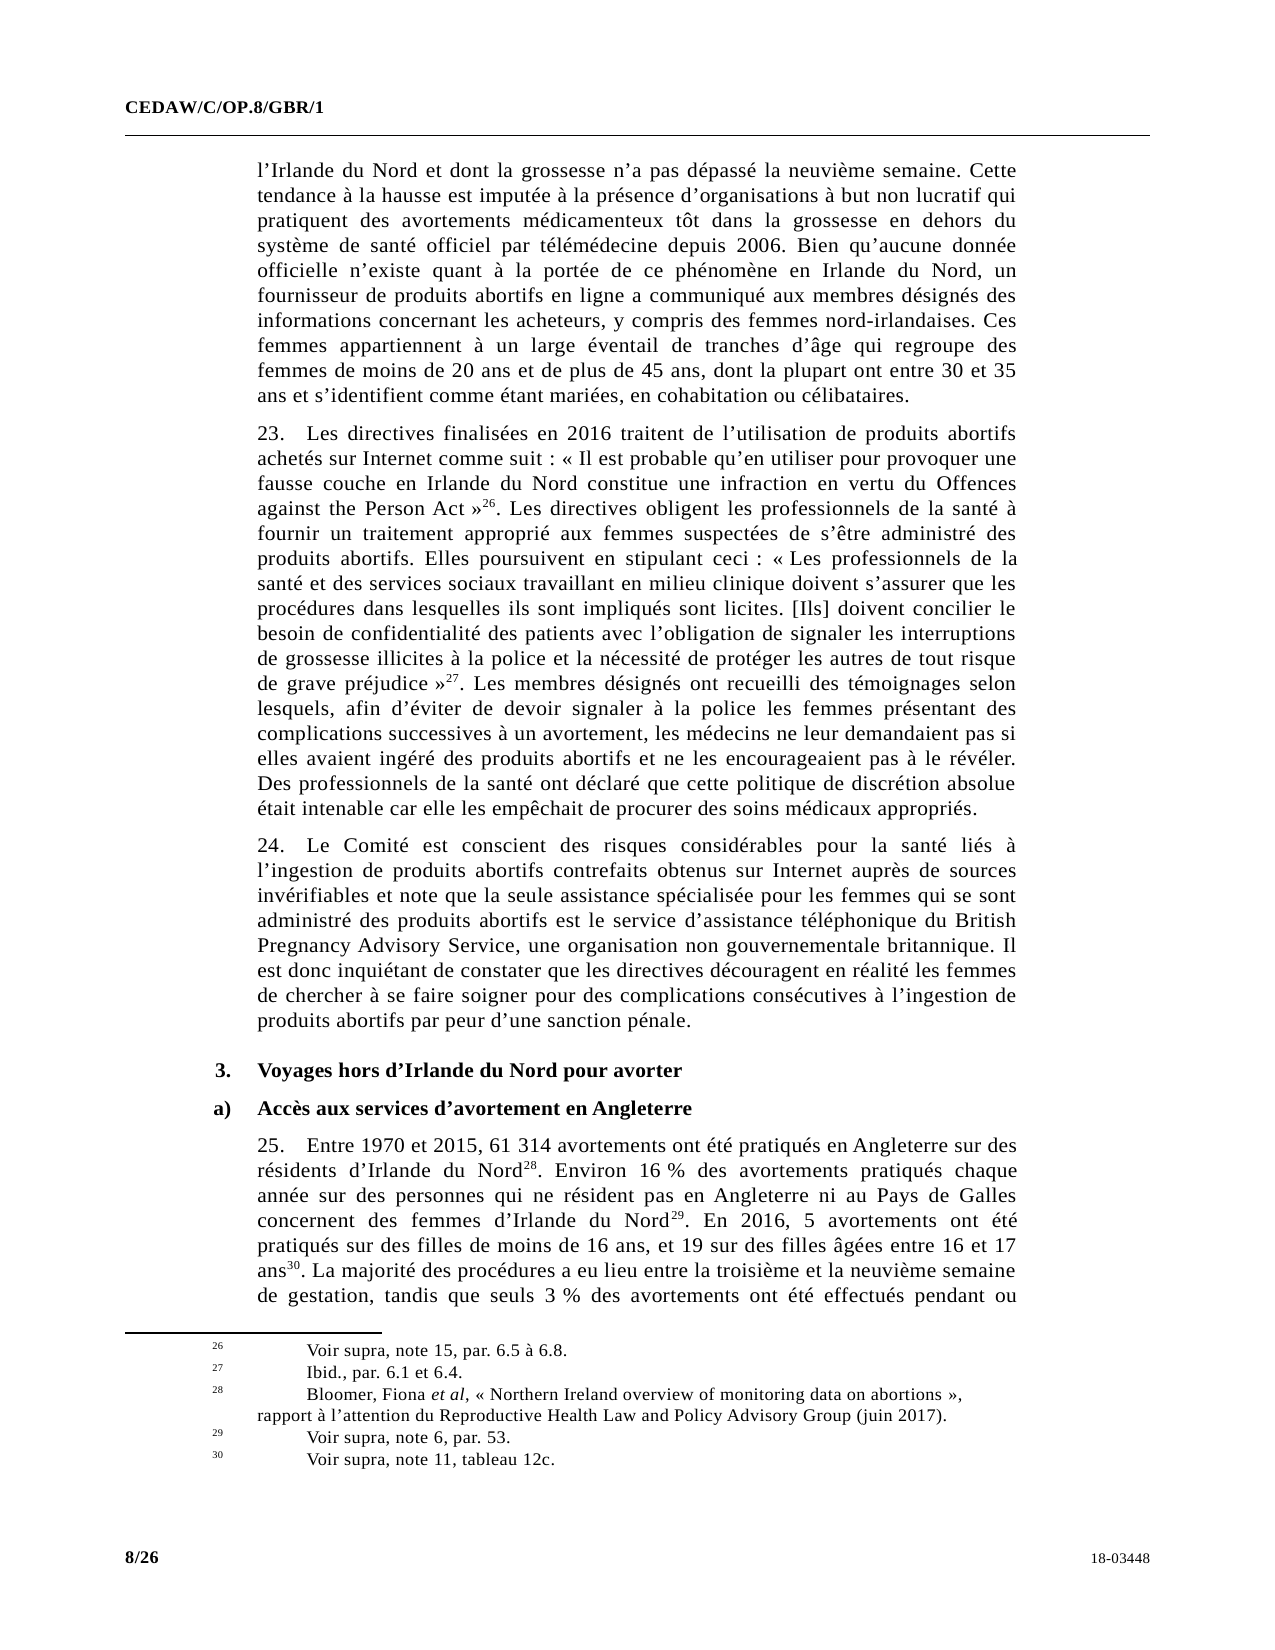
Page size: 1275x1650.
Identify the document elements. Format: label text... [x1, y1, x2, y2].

text 3. Voyages hors d’Irlande du Nord pour avorter [125, 1057, 1019, 1082]
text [257, 157, 1018, 407]
text a) Accès aux services d’avortement en Angleterre [125, 1095, 1019, 1120]
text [257, 1132, 1018, 1307]
text 23. Les directives finalisées en 2016 traitent de l’utilisation de produits abortifs achetés sur Internet comme suit : « Il est probable qu’en utiliser pour provoquer une fausse couche en Irlande du Nord constitue une infraction en vertu du Offences against the Person Act ». Les directives obligent les professionnels de la santé à fournir un traitement approprié aux femmes suspectées de s’être administré des produits abortifs. Elles poursuivent en stipulant ceci : « Les professionnels de la santé et des services sociaux travaillant en milieu clinique doivent s’assurer que les procédures dans lesquelles ils sont impliqués sont licites. [Ils] doivent concilier le besoin de confidentialité des patients avec l’obligation de signaler les interruptions de grossesse illicites à la police et la nécessité de protéger les autres de tout risque de grave préjudice ». Les membres désignés ont recueilli des témoignages selon lesquels, afin d’éviter de devoir signaler à la police les femmes présentant des complications successives à un avortement, les médecins ne leur demandaient pas si elles avaient ingéré des produits abortifs et ne les encourageaient pas à le révéler. Des professionnels de la santé ont déclaré que cette politique de discrétion absolue était intenable car elle les empêchait de procurer des soins médicaux appropriés. [257, 420, 1018, 820]
text 24. Le Comité est conscient des risques considérables pour la santé liés à l’ingestion de produits abortifs contrefaits obtenus sur Internet auprès de sources invérifiables et note que la seule assistance spécialisée pour les femmes qui se sont administré des produits abortifs est le service d’assistance téléphonique du British Pregnancy Advisory Service, une organisation non gouvernementale britannique. Il est donc inquiétant de constater que les directives découragent en réalité les femmes de chercher à se faire soigner pour des complications consécutives à l’ingestion de produits abortifs par peur d’une sanction pénale. [257, 832, 1018, 1032]
